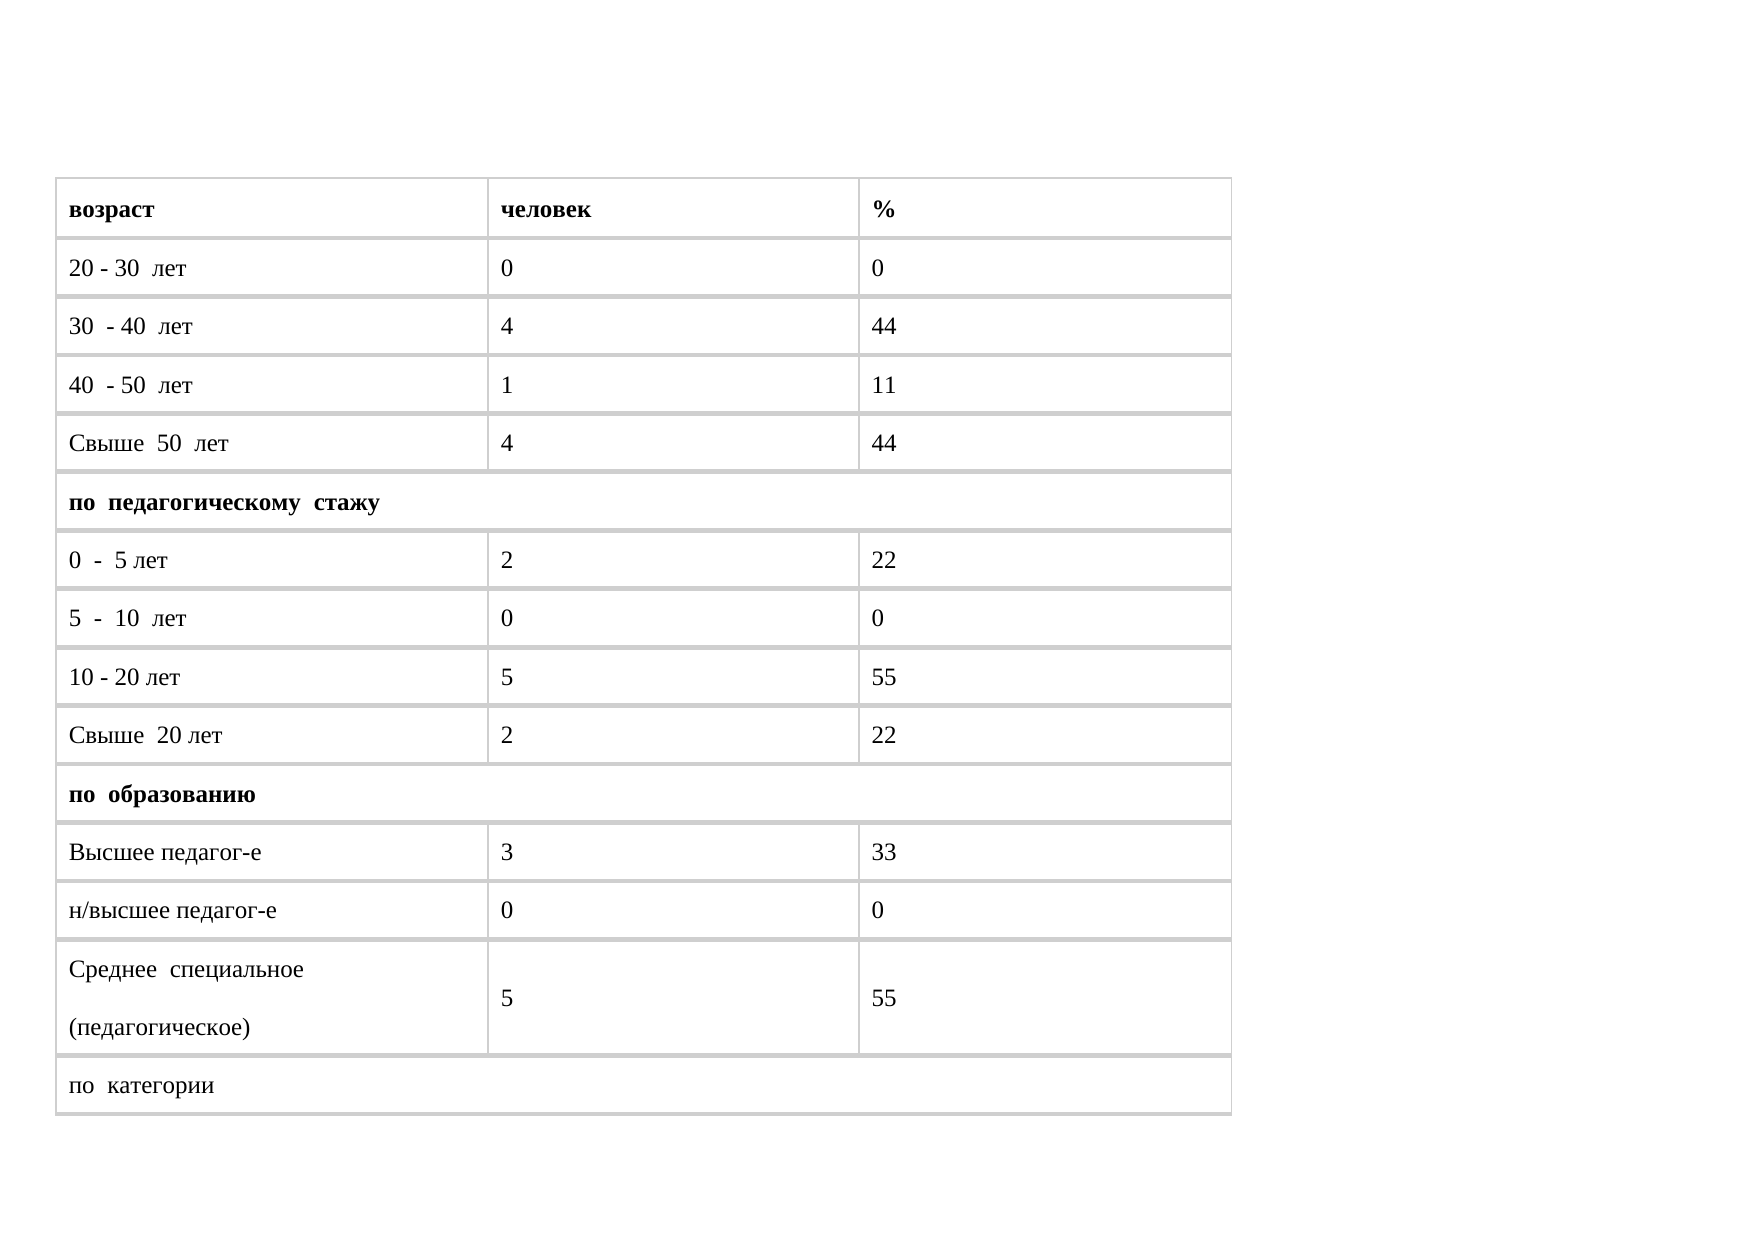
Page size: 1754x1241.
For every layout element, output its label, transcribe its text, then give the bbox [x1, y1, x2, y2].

table_cell по категории [57, 1058, 1231, 1112]
table_cell 0 [489, 240, 858, 294]
table_cell 10 - 20 лет [57, 650, 487, 703]
table_cell человек [489, 179, 858, 236]
table_cell 0 [489, 591, 858, 645]
table_cell 5 [489, 650, 858, 703]
table_cell 22 [860, 533, 1231, 586]
table_cell Среднее специальное (педагогическое) [57, 942, 487, 1053]
table_cell по образованию [57, 766, 1231, 820]
table_cell н/высшее педагог-е [57, 883, 487, 937]
table_cell 0 - 5 лет [57, 533, 487, 586]
table_cell по педагогическому стажу [57, 474, 1231, 528]
table_cell 33 [860, 825, 1231, 878]
table_cell 55 [860, 650, 1231, 703]
table_cell 1 [489, 357, 858, 411]
table_cell Свыше 50 лет [57, 416, 487, 469]
table_cell 30 - 40 лет [57, 299, 487, 352]
table_cell 2 [489, 533, 858, 586]
table_cell 40 - 50 лет [57, 357, 487, 411]
table_cell 3 [489, 825, 858, 878]
table_cell 2 [489, 708, 858, 762]
table_cell 44 [860, 416, 1231, 469]
table_cell % [860, 179, 1231, 236]
table_cell 4 [489, 299, 858, 352]
table_cell Высшее педагог-е [57, 825, 487, 878]
table_cell 44 [860, 299, 1231, 352]
table_cell 22 [860, 708, 1231, 762]
table_cell возраст [57, 179, 487, 236]
table_cell 0 [860, 883, 1231, 937]
table_cell 5 - 10 лет [57, 591, 487, 645]
table_cell 5 [489, 942, 858, 1053]
table_cell Свыше 20 лет [57, 708, 487, 762]
table_cell 20 - 30 лет [57, 240, 487, 294]
table_cell 0 [489, 883, 858, 937]
table_cell 11 [860, 357, 1231, 411]
table_cell 4 [489, 416, 858, 469]
table_cell 0 [860, 240, 1231, 294]
table_cell 0 [860, 591, 1231, 645]
table_cell 55 [860, 942, 1231, 1053]
